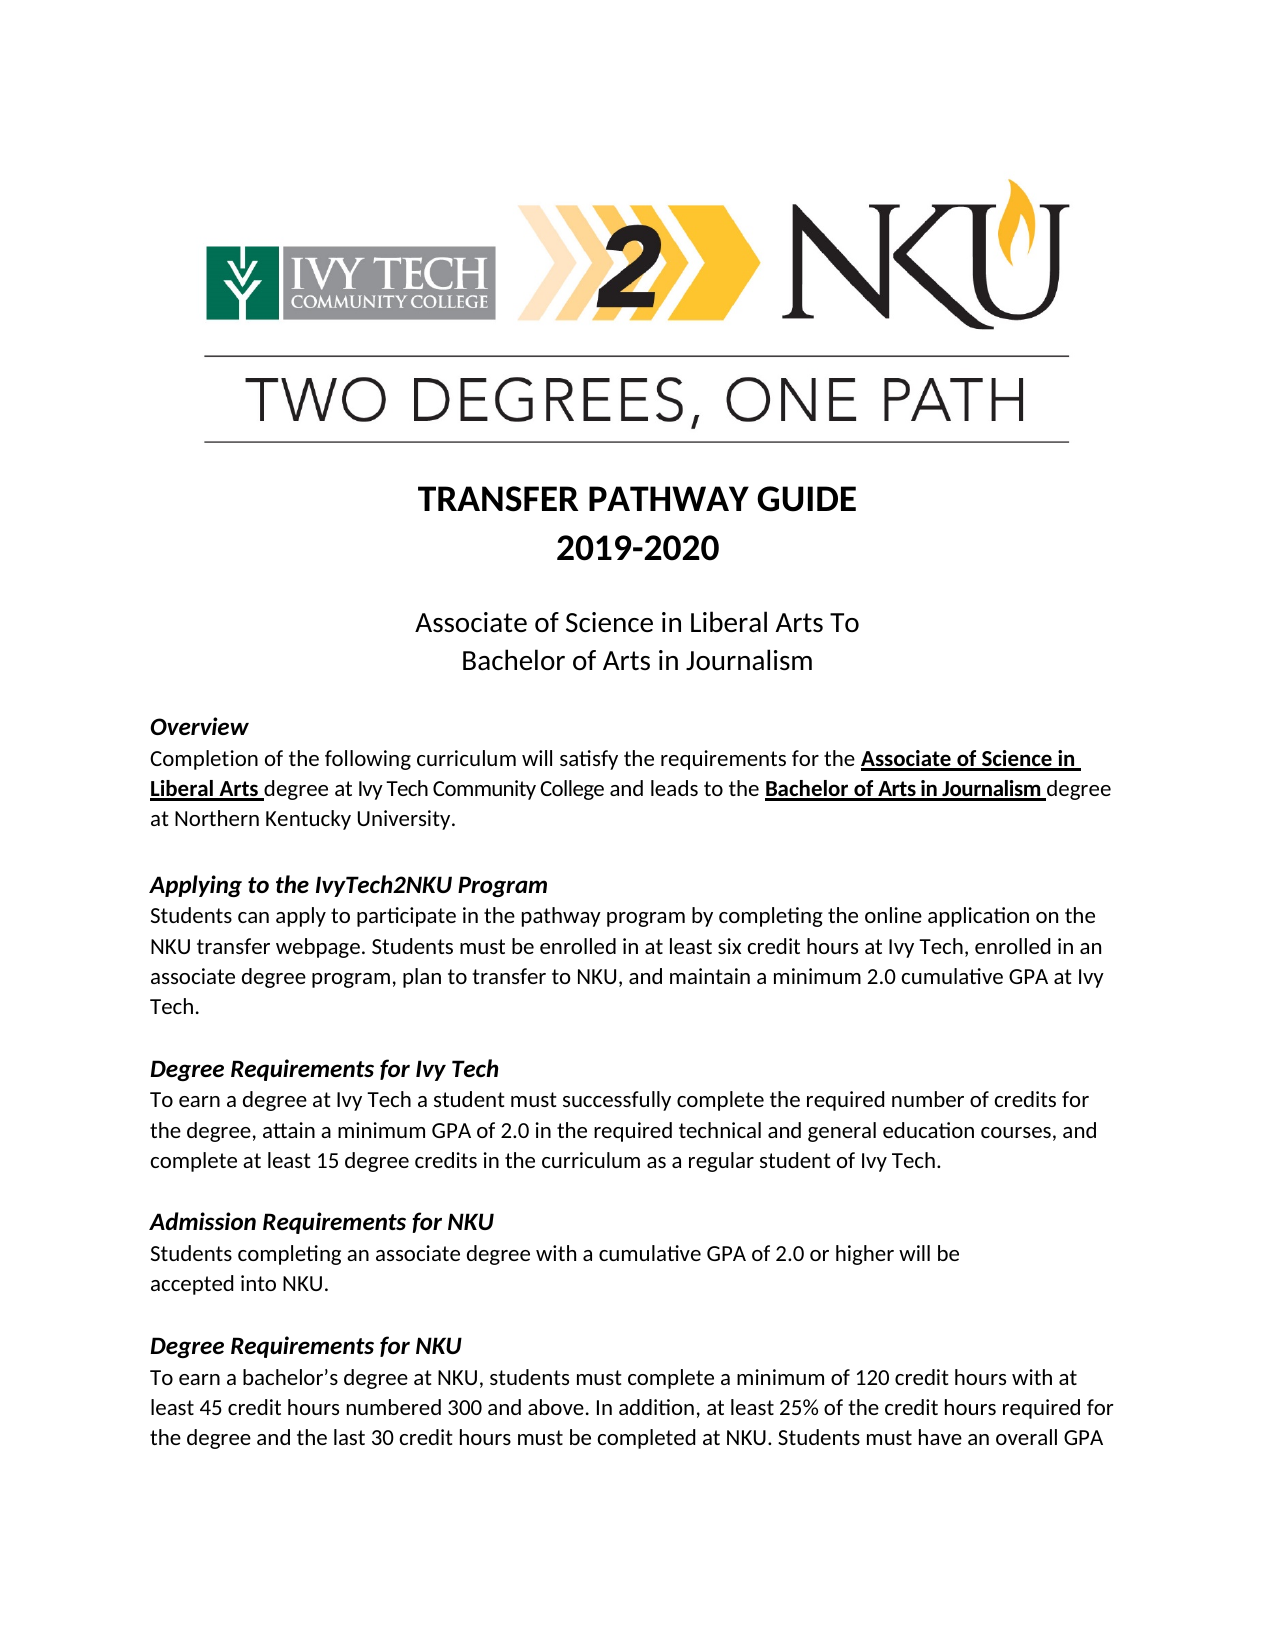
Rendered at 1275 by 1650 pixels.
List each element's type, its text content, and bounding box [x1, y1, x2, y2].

subtitle 2019-2020 [150, 524, 1125, 570]
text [150, 1363, 1125, 1451]
subtitle Overview [150, 711, 1125, 741]
text Students completing an associate degree with a cumulative GPA of 2.0 or higher will be accepted into NKU. [150, 1239, 1041, 1298]
picture [185, 150, 1090, 443]
subtitle Admission Requirements for NKU [150, 1206, 1125, 1237]
text Associate of Science in Liberal Arts To [150, 604, 1125, 639]
text Completion of the following curriculum will satisfy the requirements for the Associate of Science in Liberal Arts degree at Ivy Tech Community College and leads to the Bachelor of Arts in Journalism degree at Northern Kentucky University. [150, 744, 1125, 832]
text Bachelor of Arts in Journalism [150, 642, 1125, 678]
subtitle Applying to the IvyTech2NKU Program [150, 869, 1125, 899]
text Students can apply to participate in the pathway program by completing the online application on the NKU transfer webpage. Students must be enrolled in at least six credit hours at Ivy Tech, enrolled in an associate degree program, plan to transfer to NKU, and maintain a minimum 2.0 cumulative GPA at Ivy Tech. [150, 902, 1125, 1020]
subtitle Degree Requirements for Ivy Tech [150, 1053, 1125, 1083]
subtitle transfer pathway guide [150, 474, 1125, 520]
text To earn a degree at Ivy Tech a student must successfully complete the required number of credits for the degree, attain a minimum GPA of 2.0 in the required technical and general education courses, and complete at least 15 degree credits in the curriculum as a regular student of Ivy Tech. [150, 1086, 1125, 1174]
subtitle Degree Requirements for NKU [150, 1330, 1125, 1361]
